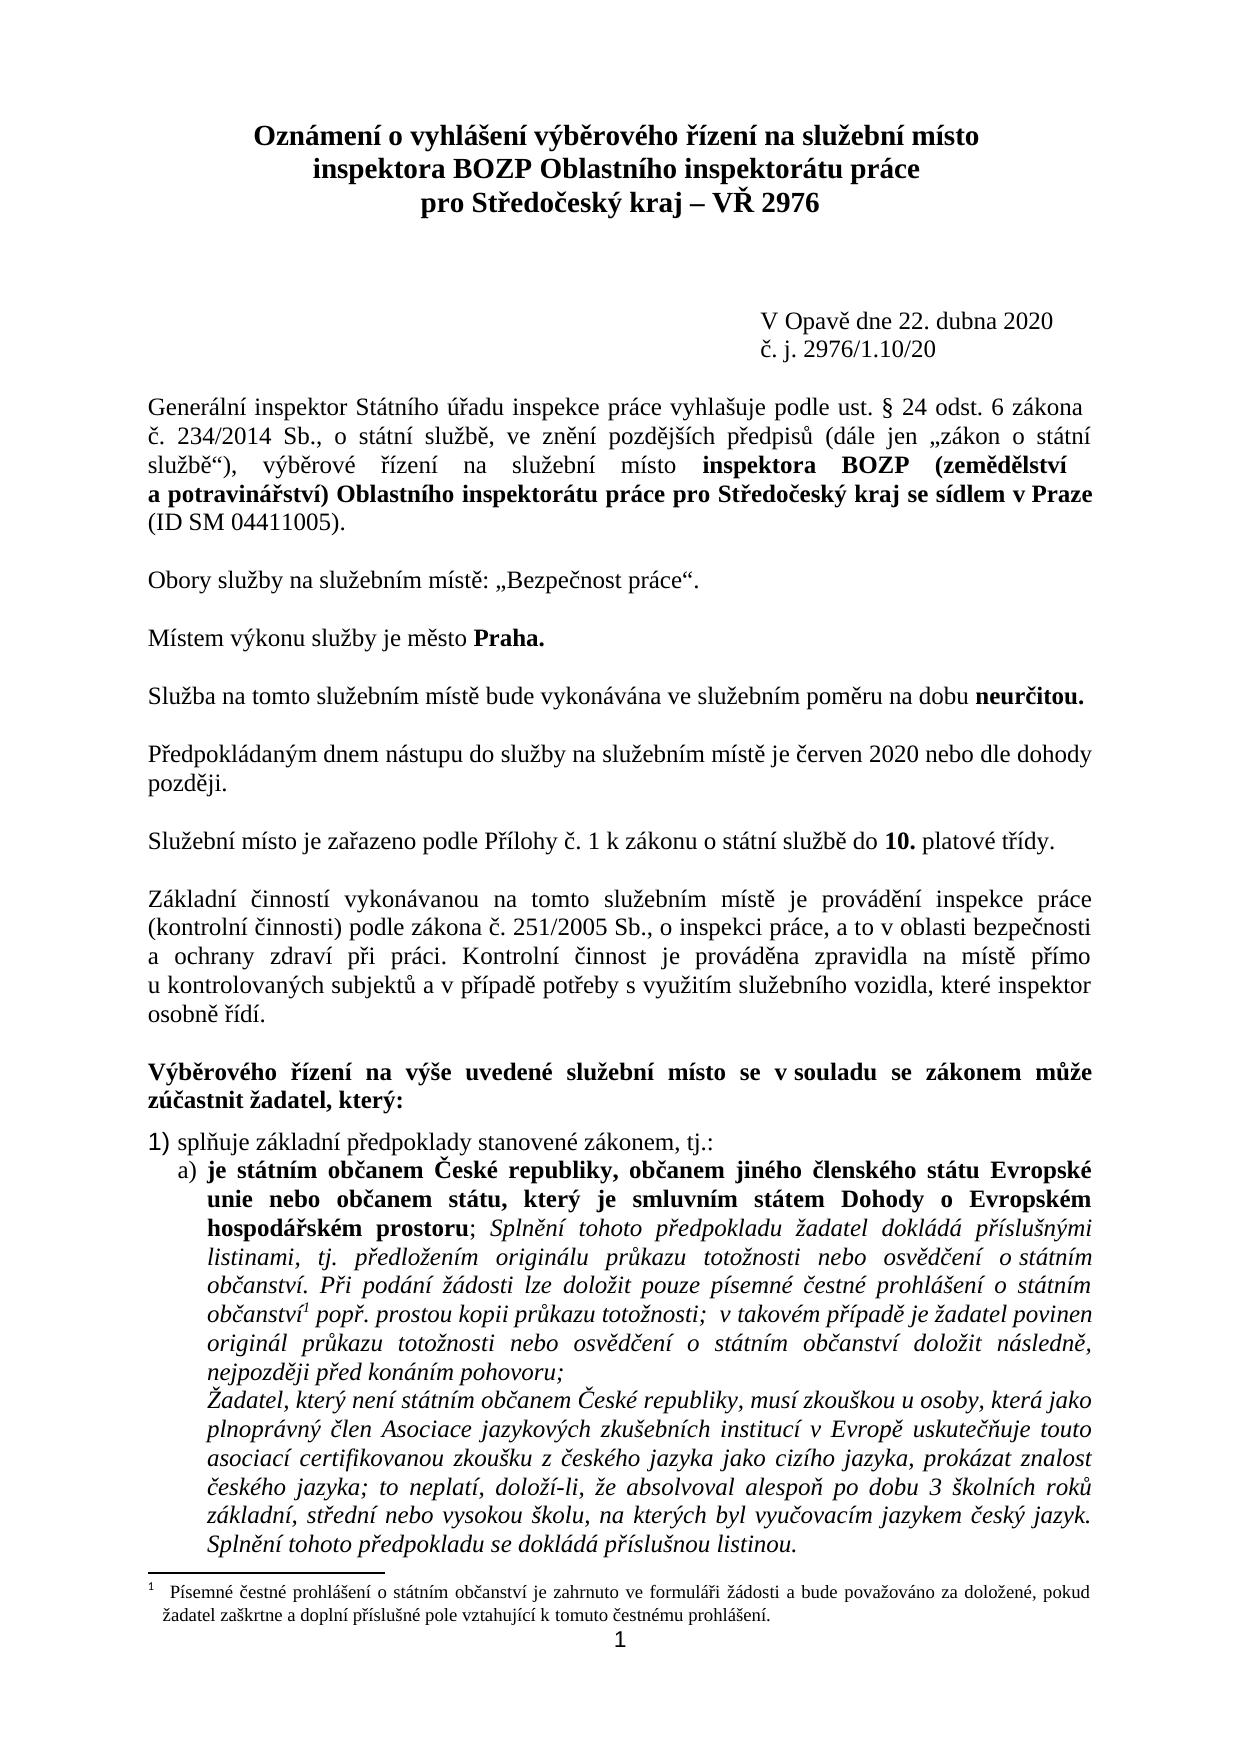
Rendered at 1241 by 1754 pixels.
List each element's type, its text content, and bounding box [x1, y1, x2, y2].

text Předpokládaným dnem nástupu do služby na služebním místě je červen 2020 nebo dle dohody později. [148, 739, 1092, 797]
text Výběrového řízení na výše uvedené služební místo se v souladu se zákonem může zúčastnit žadatel, který: [148, 1057, 1092, 1114]
text Oznámení o vyhlášení výběrového řízení na služební místo inspektora BOZP Oblastního inspektorátu práce pro Středočeský kraj – VŘ 2976 [148, 118, 1092, 219]
text Služební místo je zařazeno podle Přílohy č. 1 k zákonu o státní službě do 10. platové třídy. [148, 826, 1092, 854]
list splňuje základní předpoklady stanovené zákonem, tj.: [148, 1127, 1092, 1156]
list je státním občanem České republiky, občanem jiného členského státu Evropské unie nebo občanem státu, který je smluvním státem Dohody o Evropském hospodářském prostoru; Splnění tohoto předpokladu žadatel dokládá příslušnými listinami, tj. předložením originálu průkazu totožnosti nebo osvědčení o státním občanství. Při podání žádosti lze doložit pouze písemné čestné prohlášení o státním občanství popř. prostou kopii průkazu totožnosti; v takovém případě je žadatel povinen originál průkazu totožnosti nebo osvědčení o státním občanství doložit následně, nejpozději před konáním pohovoru; [177, 1156, 1092, 1386]
text Generální inspektor Státního úřadu inspekce práce vyhlašuje podle ust. § 24 odst. 6 zákona č. 234/2014 Sb., o státní službě, ve znění pozdějších předpisů (dále jen „zákon o státní službě“), výběrové řízení na služební místo inspektora BOZP (zemědělství a potravinářství) Oblastního inspektorátu práce pro Středočeský kraj se sídlem v Praze (ID SM 04411005). [148, 392, 1092, 536]
text Služba na tomto služebním místě bude vykonávána ve služebním poměru na dobu neurčitou. [148, 681, 1092, 710]
text Základní činností vykonávanou na tomto služebním místě je provádění inspekce práce (kontrolní činnosti) podle zákona č. 251/2005 Sb., o inspekci práce, a to v oblasti bezpečnosti a ochrany zdraví při práci. Kontrolní činnost je prováděna zpravidla na místě přímo u kontrolovaných subjektů a v případě potřeby s využitím služebního vozidla, které inspektor osobně řídí. [148, 884, 1092, 1027]
text Místem výkonu služby je město Praha. [148, 623, 1092, 652]
text Žadatel, který není státním občanem České republiky, musí zkouškou u osoby, která jako plnoprávný člen Asociace jazykových zkušebních institucí v Evropě uskutečňuje touto asociací certifikovanou zkoušku z českého jazyka jako cizího jazyka, prokázat znalost českého jazyka; to neplatí, doloží-li, že absolvoval alespoň po dobu 3 školních roků základní, střední nebo vysokou školu, na kterých byl vyučovacím jazykem český jazyk. Splnění tohoto předpokladu se dokládá příslušnou listinou. [207, 1386, 1092, 1558]
text V Opavě dne 22. dubna 2020 č. j. 2976/1.10/20 [148, 306, 1092, 363]
text Obory služby na služebním místě: „Bezpečnost práce“. [148, 565, 1092, 594]
